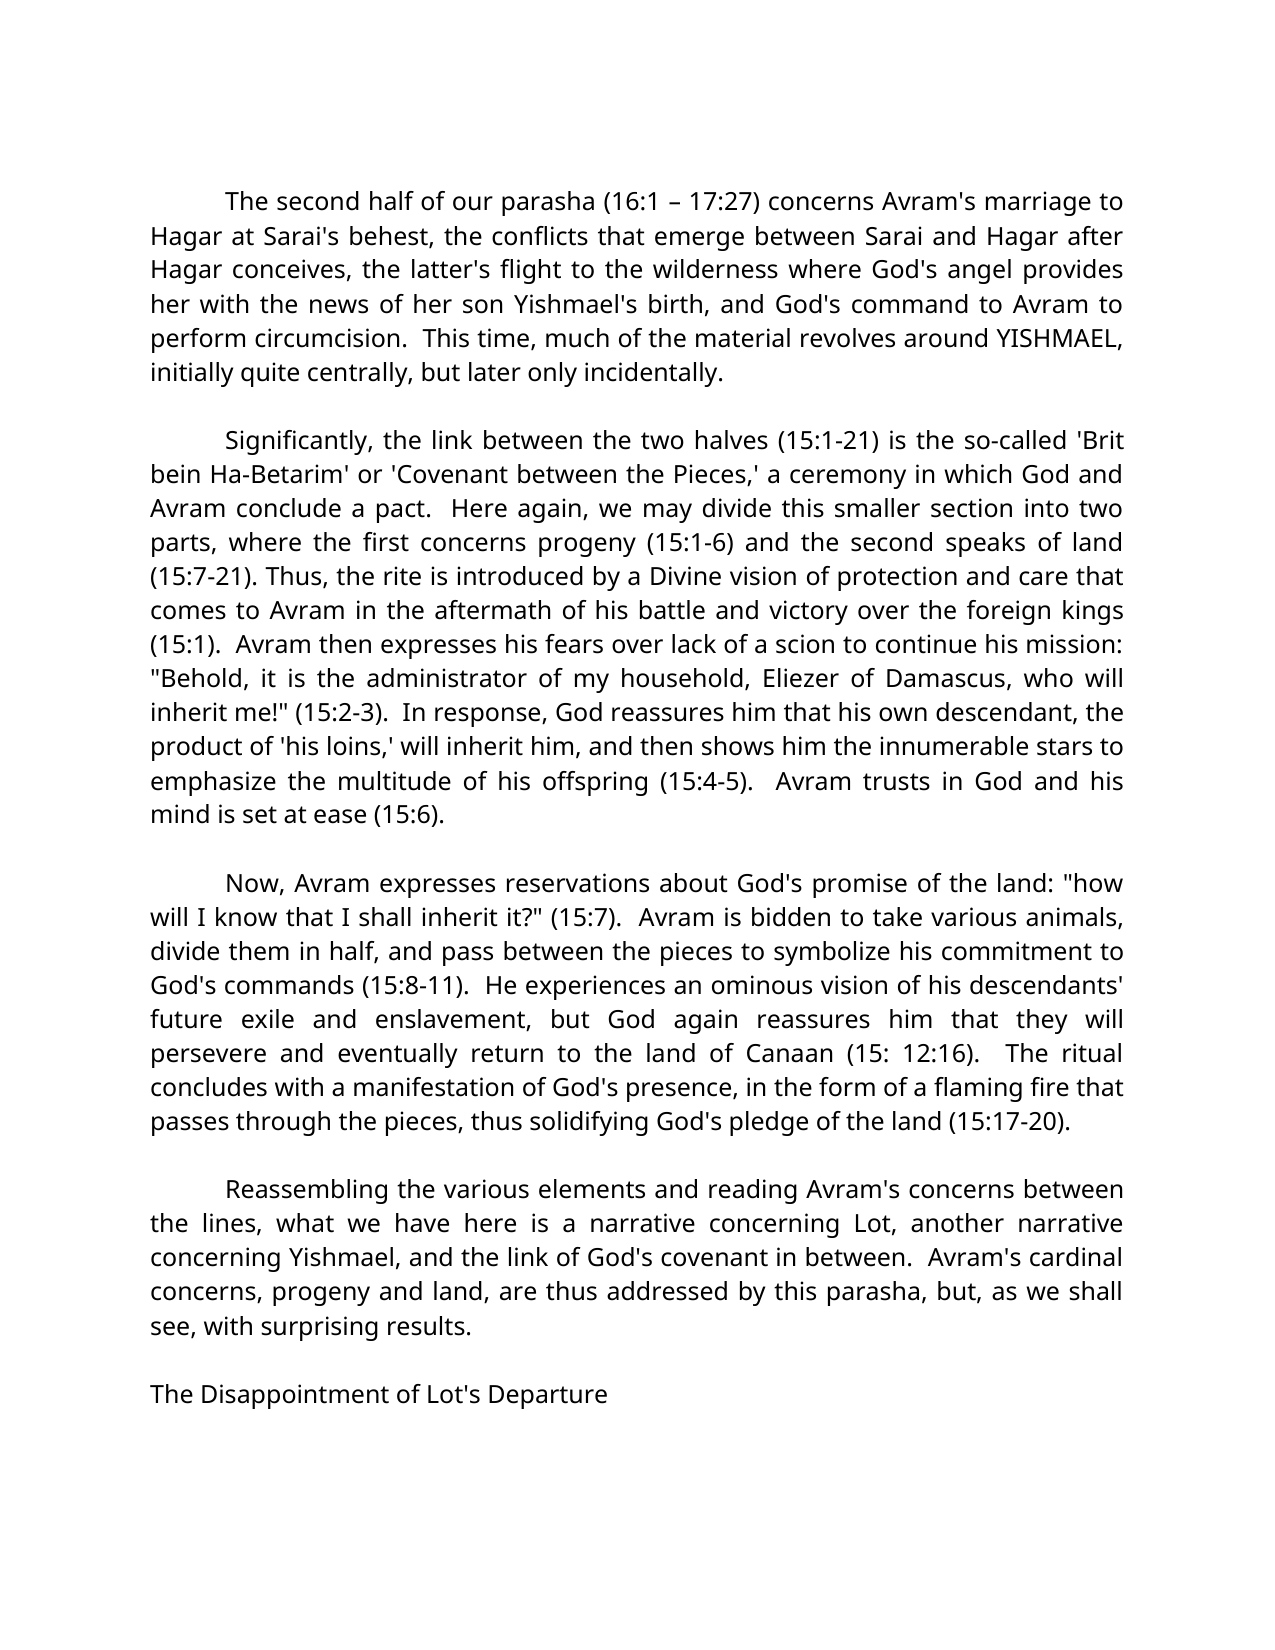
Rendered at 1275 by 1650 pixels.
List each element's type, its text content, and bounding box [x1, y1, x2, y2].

text Now, Avram expresses reservations about God's promise of the land: "how will I know that I shall inherit it?" (15:7). Avram is bidden to take various animals, divide them in half, and pass between the pieces to symbolize his commitment to God's commands (15:8-11). He experiences an ominous vision of his descendants' future exile and enslavement, but God again reassures him that they will persevere and eventually return to the land of Canaan (15: 12:16). The ritual concludes with a manifestation of God's presence, in the form of a flaming fire that passes through the pieces, thus solidifying God's pledge of the land (15:17-20). [150, 865, 1125, 1138]
text Significantly, the link between the two halves (15:1-21) is the so-called 'Brit bein Ha-Betarim' or 'Covenant between the Pieces,' a ceremony in which God and Avram conclude a pact. Here again, we may divide this smaller section into two parts, where the first concerns progeny (15:1-6) and the second speaks of land (15:7-21). Thus, the rite is introduced by a Divine vision of protection and care that comes to Avram in the aftermath of his battle and victory over the foreign kings (15:1). Avram then expresses his fears over lack of a scion to continue his mission: "Behold, it is the administrator of my household, Eliezer of Damascus, who will inherit me!" (15:2-3). In response, God reassures him that his own descendant, the product of 'his loins,' will inherit him, and then shows him the innumerable stars to emphasize the multitude of his offspring (15:4-5). Avram trusts in God and his mind is set at ease (15:6). [150, 422, 1125, 831]
text The Disappointment of Lot's Departure [150, 1376, 1125, 1410]
text The second half of our parasha (16:1 – 17:27) concerns Avram's marriage to Hagar at Sarai's behest, the conflicts that emerge between Sarai and Hagar after Hagar conceives, the latter's flight to the wilderness where God's angel provides her with the news of her son Yishmael's birth, and God's command to Avram to perform circumcision. This time, much of the material revolves around YISHMAEL, initially quite centrally, but later only incidentally. [150, 184, 1125, 388]
text Reassembling the various elements and reading Avram's concerns between the lines, what we have here is a narrative concerning Lot, another narrative concerning Yishmael, and the link of God's covenant in between. Avram's cardinal concerns, progeny and land, are thus addressed by this parasha, but, as we shall see, with surprising results. [150, 1172, 1125, 1342]
